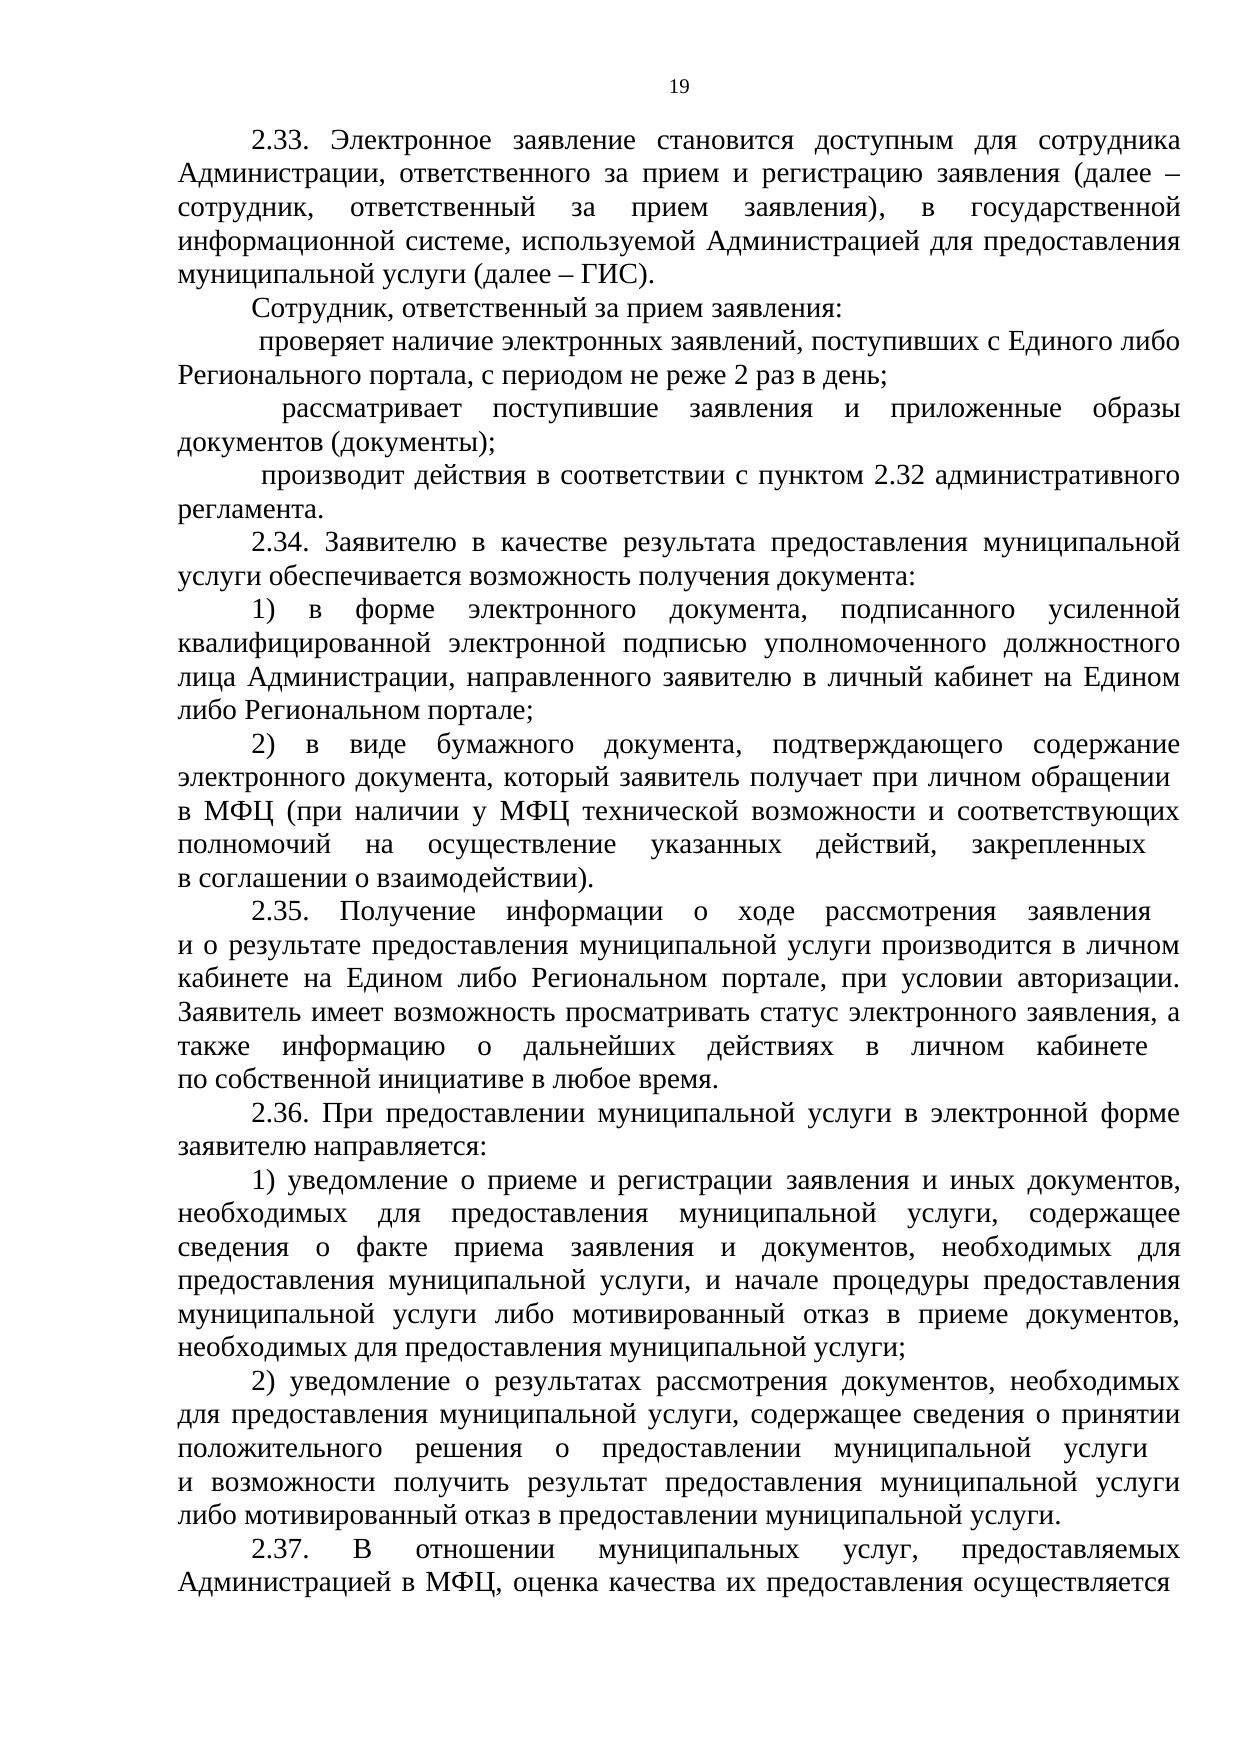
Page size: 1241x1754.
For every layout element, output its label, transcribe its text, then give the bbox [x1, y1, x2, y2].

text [177, 1531, 1181, 1598]
text 2.34. Заявителю в качестве результата предоставления муниципальной услуги обеспечивается возможность получения документа: [177, 524, 1181, 592]
text 1) в форме электронного документа, подписанного усиленной квалифицированной электронной подписью уполномоченного должностного лица Администрации, направленного заявителю в личный кабинет на Едином либо Региональном портале; [177, 592, 1181, 726]
text производит действия в соответствии с пунктом 2.32 административного регламента. [177, 457, 1181, 524]
text 2) уведомление о результатах рассмотрения документов, необходимых для предоставления муниципальной услуги, содержащее сведения о принятии положительного решения о предоставлении муниципальной услуги и возможности получить результат предоставления муниципальной услуги либо мотивированный отказ в предоставлении муниципальной услуги. [177, 1363, 1181, 1531]
text проверяет наличие электронных заявлений, поступивших с Единого либо Регионального портала, с периодом не реже 2 раз в день; [177, 323, 1181, 390]
text Сотрудник, ответственный за прием заявления: [177, 290, 1181, 323]
text 1) уведомление о приеме и регистрации заявления и иных документов, необходимых для предоставления муниципальной услуги, содержащее сведения о факте приема заявления и документов, необходимых для предоставления муниципальной услуги, и начале процедуры предоставления муниципальной услуги либо мотивированный отказ в приеме документов, необходимых для предоставления муниципальной услуги; [177, 1162, 1181, 1363]
text 2.35. Получение информации о ходе рассмотрения заявления и о результате предоставления муниципальной услуги производится в личном кабинете на Едином либо Региональном портале, при условии авторизации. Заявитель имеет возможность просматривать статус электронного заявления, а также информацию о дальнейших действиях в личном кабинете по собственной инициативе в любое время. [177, 893, 1181, 1095]
text 2.36. При предоставлении муниципальной услуги в электронной форме заявителю направляется: [177, 1095, 1181, 1162]
text рассматривает поступившие заявления и приложенные образы документов (документы); [177, 390, 1181, 457]
text 2.33. Электронное заявление становится доступным для сотрудника Администрации, ответственного за прием и регистрацию заявления (далее – сотрудник, ответственный за прием заявления), в государственной информационной системе, используемой Администрацией для предоставления муниципальной услуги (далее – ГИС). [177, 122, 1181, 290]
text 2) в виде бумажного документа, подтверждающего содержание электронного документа, который заявитель получает при личном обращении в МФЦ (при наличии у МФЦ технической возможности и соответствующих полномочий на осуществление указанных действий, закрепленных в соглашении о взаимодействии). [177, 726, 1181, 893]
